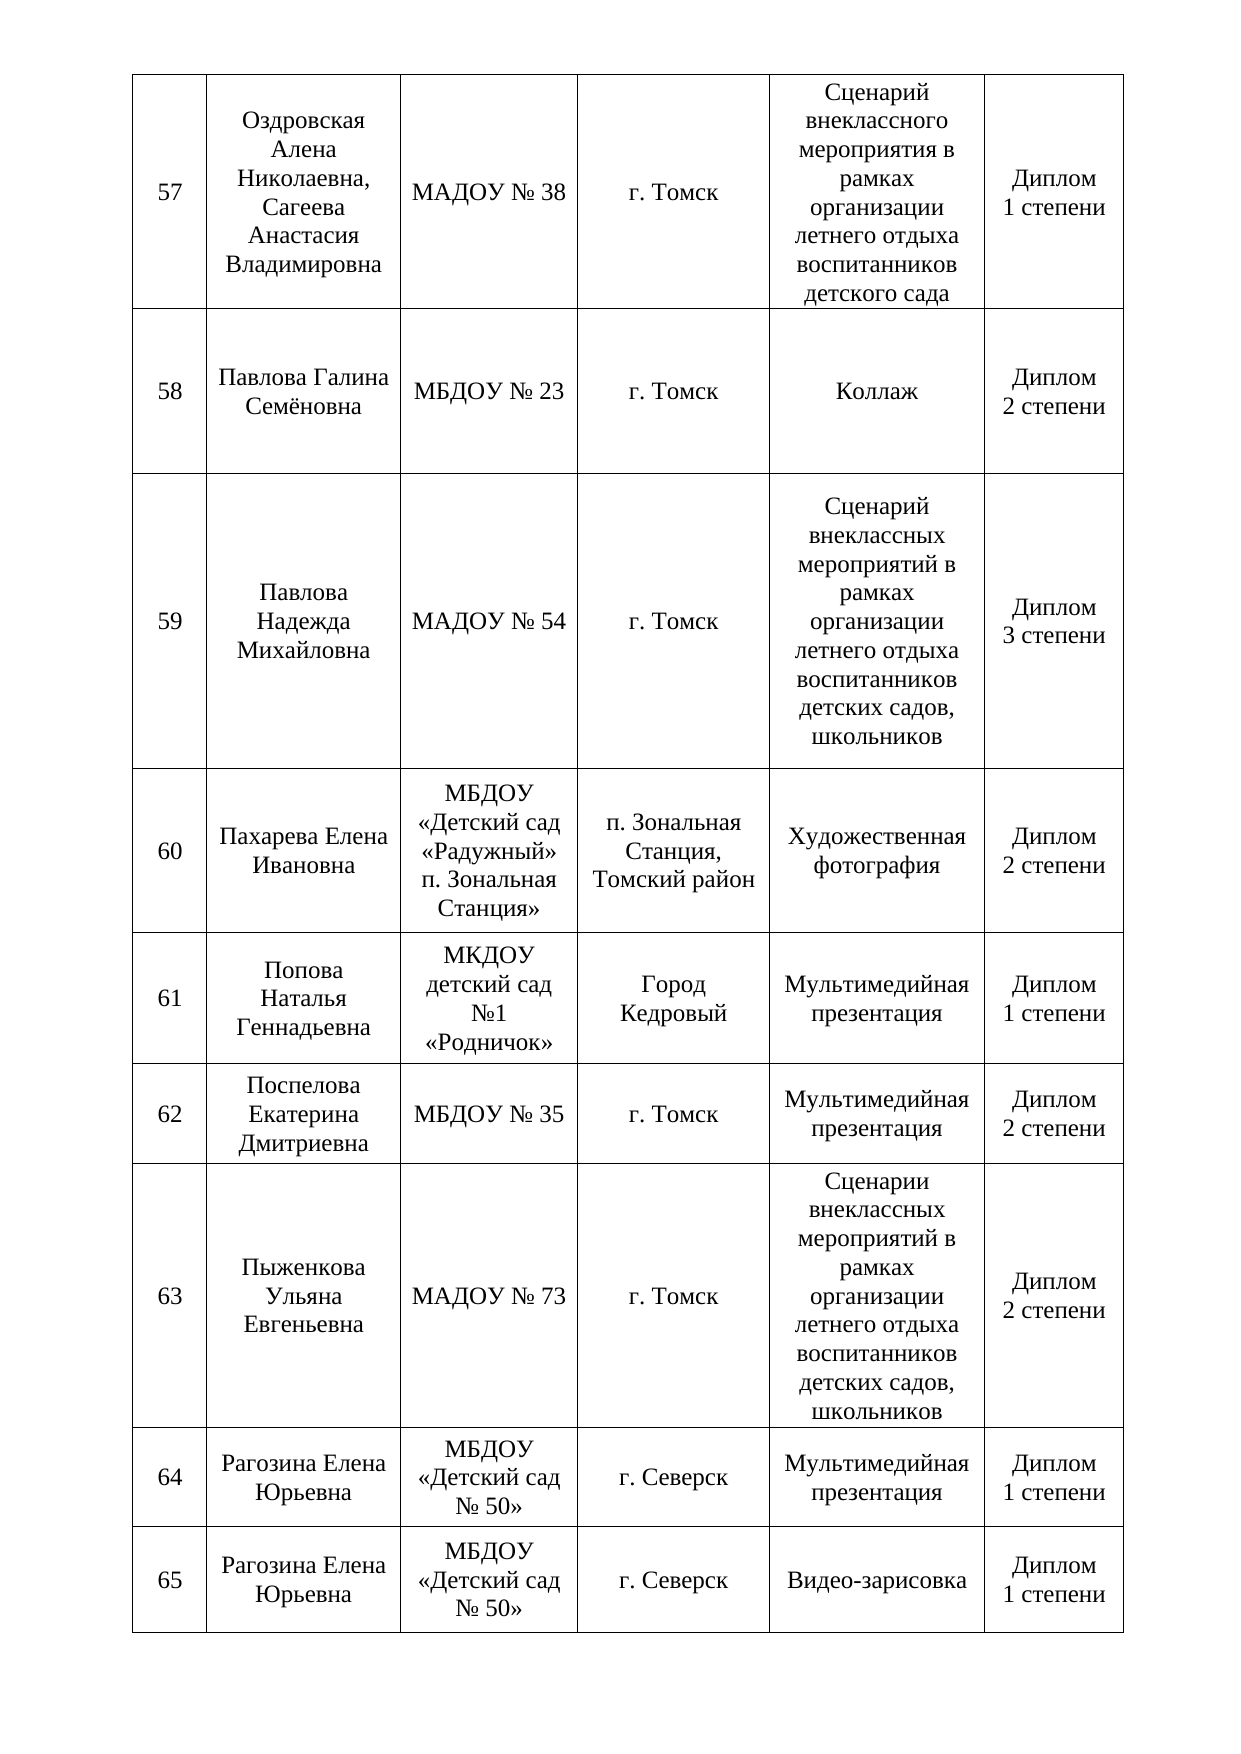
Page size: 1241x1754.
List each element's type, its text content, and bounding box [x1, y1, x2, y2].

table_cell Художественная фотография [770, 769, 984, 932]
table_cell п. Зональная Станция, Томский район [578, 769, 769, 932]
table_cell Диплом 2 степени [985, 309, 1123, 472]
table_cell Оздровская Алена Николаевна, Сагеева Анастасия Владимировна [207, 75, 400, 308]
table_cell МБДОУ № 23 [401, 309, 577, 472]
table_cell Сценарий внеклассных мероприятий в рамках организации летнего отдыха воспитанников детских садов, школьников [770, 474, 984, 768]
table_cell Диплом 1 степени [985, 1527, 1123, 1632]
table_cell МАДОУ № 38 [401, 75, 577, 308]
table_cell Мультимедийная презентация [770, 1064, 984, 1162]
table_cell 64 [133, 1428, 206, 1526]
table_cell Город Кедровый [578, 933, 769, 1063]
table_cell г. Северск [578, 1428, 769, 1526]
table_cell МКДОУ детский сад №1 «Родничок» [401, 933, 577, 1063]
table_cell Диплом 1 степени [985, 1428, 1123, 1526]
table_cell МАДОУ № 54 [401, 474, 577, 768]
table_cell 59 [133, 474, 206, 768]
table_cell Попова Наталья Геннадьевна [207, 933, 400, 1063]
table_cell Рагозина Елена Юрьевна [207, 1527, 400, 1632]
table_cell 61 [133, 933, 206, 1063]
table_cell 58 [133, 309, 206, 472]
table_cell г. Томск [578, 75, 769, 308]
table_cell Пахарева Елена Ивановна [207, 769, 400, 932]
table_cell Диплом 2 степени [985, 1164, 1123, 1427]
table_cell Диплом 1 степени [985, 933, 1123, 1063]
table_cell Мультимедийная презентация [770, 933, 984, 1063]
table_cell 57 [133, 75, 206, 308]
table_cell Диплом 3 степени [985, 474, 1123, 768]
table_cell Коллаж [770, 309, 984, 472]
table_cell Мультимедийная презентация [770, 1428, 984, 1526]
table_cell г. Томск [578, 474, 769, 768]
table_cell МБДОУ «Детский сад «Радужный» п. Зональная Станция» [401, 769, 577, 932]
table_cell Павлова Галина Семёновна [207, 309, 400, 472]
table_cell Рагозина Елена Юрьевна [207, 1428, 400, 1526]
table_cell г. Северск [578, 1527, 769, 1632]
table_cell Диплом 1 степени [985, 75, 1123, 308]
table_cell МАДОУ № 73 [401, 1164, 577, 1427]
table_cell МБДОУ «Детский сад № 50» [401, 1428, 577, 1526]
table_cell г. Томск [578, 309, 769, 472]
table_cell Диплом 2 степени [985, 769, 1123, 932]
table_cell Диплом 2 степени [985, 1064, 1123, 1162]
table_cell Павлова Надежда Михайловна [207, 474, 400, 768]
table_cell МБДОУ «Детский сад № 50» [401, 1527, 577, 1632]
table_cell Видео-зарисовка [770, 1527, 984, 1632]
table_cell Сценарии внеклассных мероприятий в рамках организации летнего отдыха воспитанников детских садов, школьников [770, 1164, 984, 1427]
table_cell 63 [133, 1164, 206, 1427]
table_cell г. Томск [578, 1064, 769, 1162]
table_cell Пыженкова Ульяна Евгеньевна [207, 1164, 400, 1427]
table_cell г. Томск [578, 1164, 769, 1427]
table_cell МБДОУ № 35 [401, 1064, 577, 1162]
table_cell 60 [133, 769, 206, 932]
table_cell Поспелова Екатерина Дмитриевна [207, 1064, 400, 1162]
table_cell Сценарий внеклассного мероприятия в рамках организации летнего отдыха воспитанников детского сада [770, 75, 984, 308]
table_cell 65 [133, 1527, 206, 1632]
table_cell 62 [133, 1064, 206, 1162]
